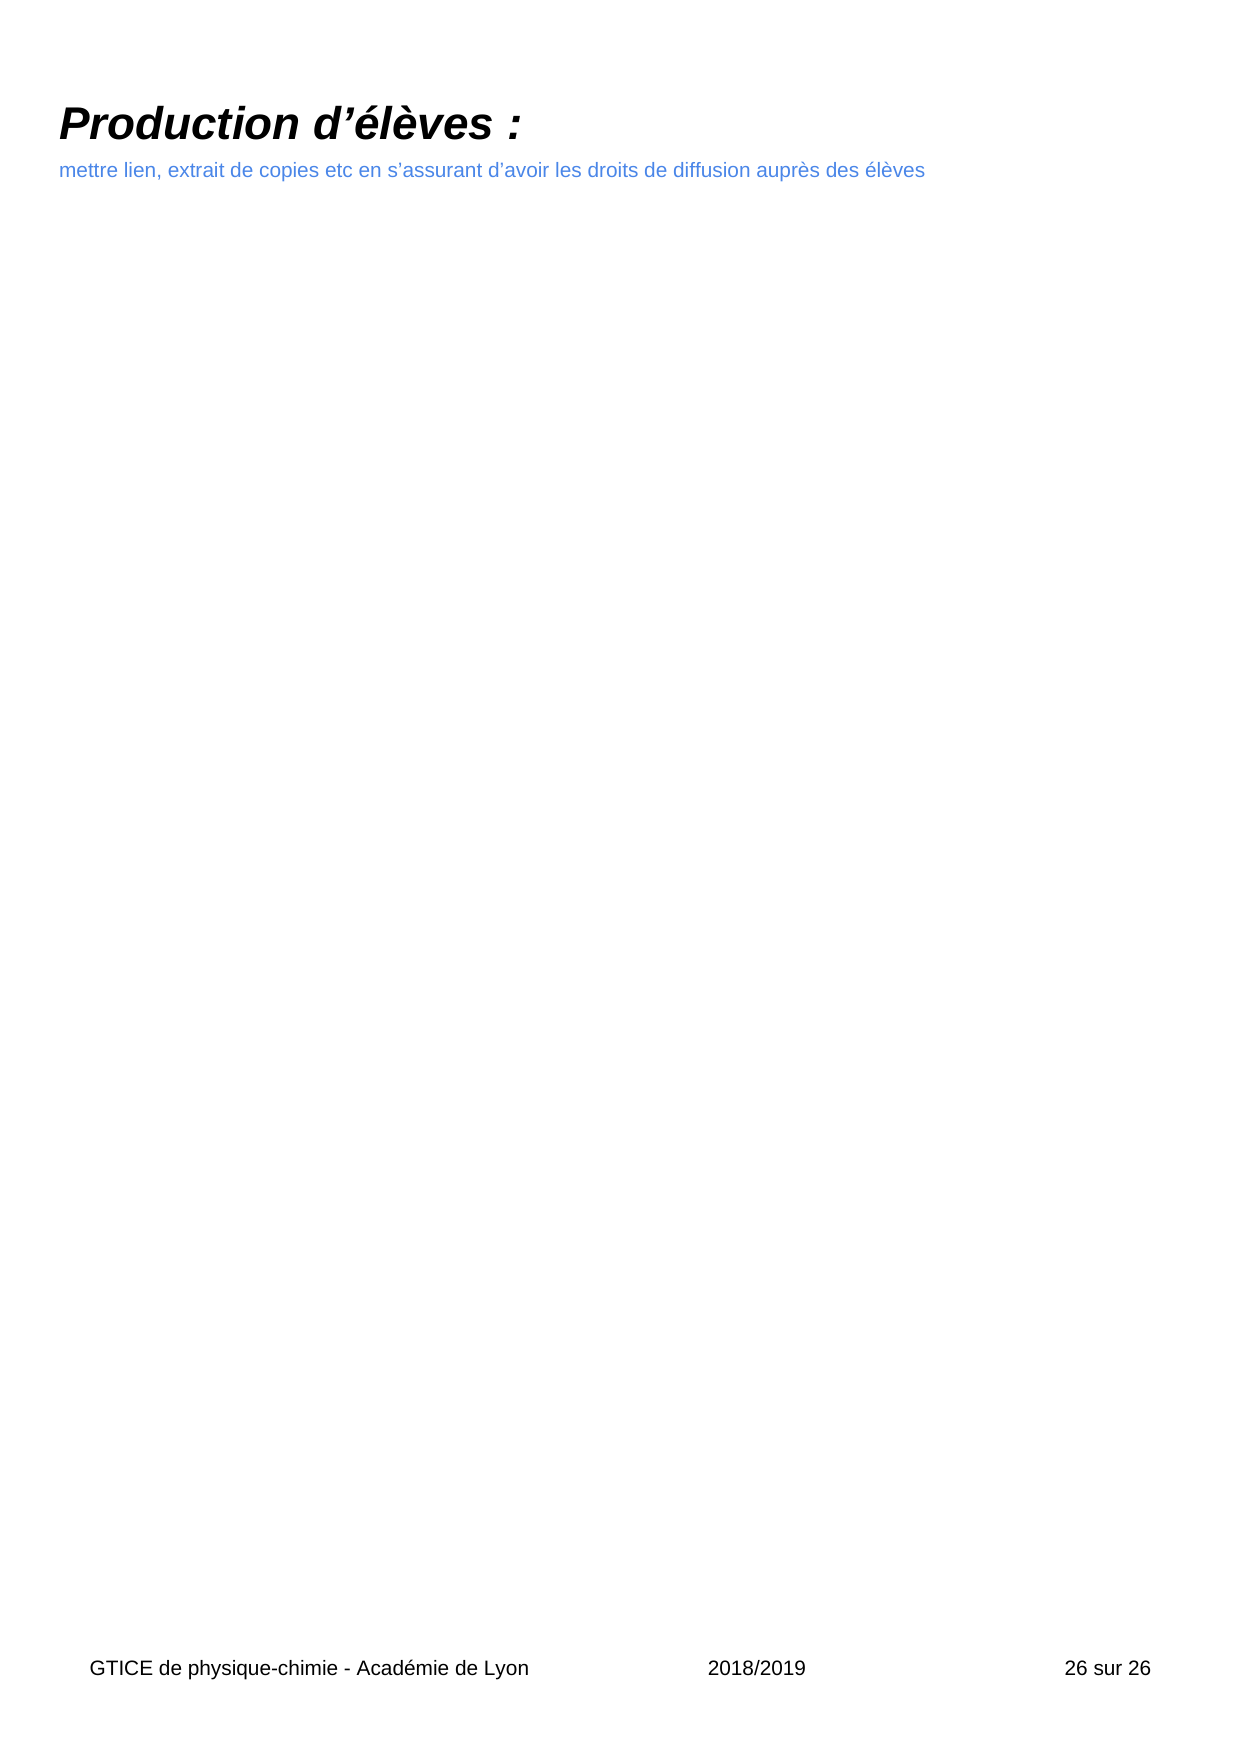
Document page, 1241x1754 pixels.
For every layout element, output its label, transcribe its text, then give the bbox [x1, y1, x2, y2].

text Production d’élèves : [59, 97, 1181, 149]
text mettre lien, extrait de copies etc en s’assurant d’avoir les droits de diffusion auprès des élèves [59, 157, 1181, 181]
